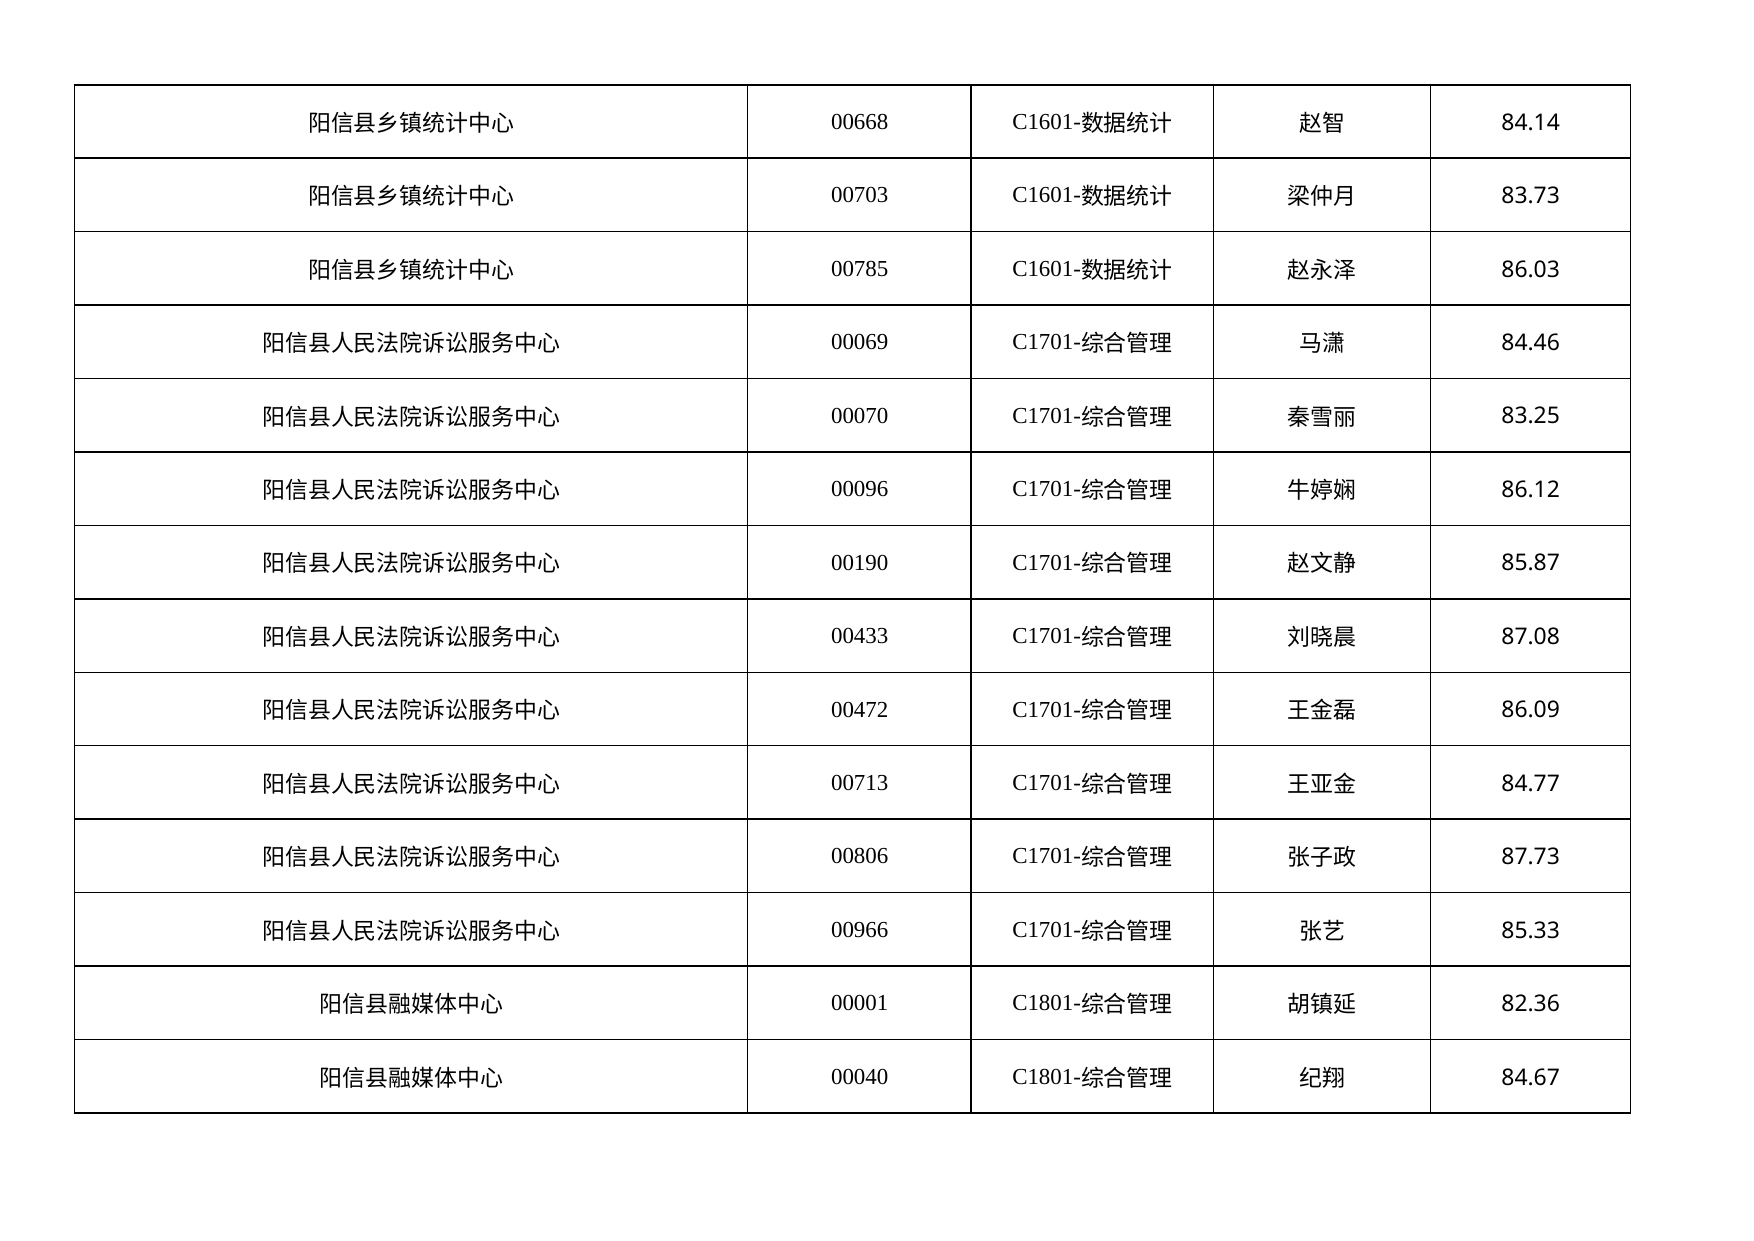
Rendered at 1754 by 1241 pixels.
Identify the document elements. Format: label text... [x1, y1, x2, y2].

table_cell 00713 [748, 746, 970, 818]
table_cell 82.36 [1431, 967, 1630, 1038]
table_cell 86.12 [1431, 453, 1630, 524]
table_cell 张子政 [1214, 820, 1430, 892]
table_cell C1601-数据统计 [972, 232, 1213, 304]
table_cell 87.73 [1431, 820, 1630, 892]
table_cell 张艺 [1214, 893, 1430, 965]
table_cell 84.46 [1431, 306, 1630, 378]
table_cell C1701-综合管理 [972, 526, 1213, 598]
table_cell 阳信县人民法院诉讼服务中心 [75, 673, 747, 745]
table_cell 阳信县人民法院诉讼服务中心 [75, 600, 747, 671]
table_cell 00069 [748, 306, 970, 378]
table_cell 86.09 [1431, 673, 1630, 745]
table_cell C1701-综合管理 [972, 893, 1213, 965]
table_cell 86.03 [1431, 232, 1630, 304]
table_cell C1701-综合管理 [972, 600, 1213, 671]
table_cell 00703 [748, 159, 970, 231]
table_cell 牛婷娴 [1214, 453, 1430, 524]
table_cell 84.14 [1431, 86, 1630, 157]
table_cell 胡镇延 [1214, 967, 1430, 1038]
table_cell 赵智 [1214, 86, 1430, 157]
table_cell 赵永泽 [1214, 232, 1430, 304]
table_cell C1701-综合管理 [972, 746, 1213, 818]
table_cell 00070 [748, 379, 970, 451]
table_cell 84.67 [1431, 1040, 1630, 1112]
table_cell 阳信县人民法院诉讼服务中心 [75, 893, 747, 965]
table_cell C1801-综合管理 [972, 1040, 1213, 1112]
table_cell 87.08 [1431, 600, 1630, 671]
table_cell 00433 [748, 600, 970, 671]
table_cell 纪翔 [1214, 1040, 1430, 1112]
table_cell 梁仲月 [1214, 159, 1430, 231]
table_cell 00785 [748, 232, 970, 304]
table_cell 阳信县融媒体中心 [75, 1040, 747, 1112]
table_cell C1701-综合管理 [972, 379, 1213, 451]
table_cell 00001 [748, 967, 970, 1038]
table_cell C1801-综合管理 [972, 967, 1213, 1038]
table_cell 阳信县人民法院诉讼服务中心 [75, 306, 747, 378]
table_cell 00040 [748, 1040, 970, 1112]
table_cell 刘晓晨 [1214, 600, 1430, 671]
table_cell 阳信县人民法院诉讼服务中心 [75, 746, 747, 818]
table_cell 王亚金 [1214, 746, 1430, 818]
table_cell 84.77 [1431, 746, 1630, 818]
table_cell 阳信县人民法院诉讼服务中心 [75, 820, 747, 892]
table_cell C1701-综合管理 [972, 673, 1213, 745]
table_cell 83.73 [1431, 159, 1630, 231]
table_cell C1701-综合管理 [972, 453, 1213, 524]
table_cell 83.25 [1431, 379, 1630, 451]
table_cell 马潇 [1214, 306, 1430, 378]
table_cell 00966 [748, 893, 970, 965]
table_cell 00668 [748, 86, 970, 157]
table_cell C1601-数据统计 [972, 159, 1213, 231]
table_cell 阳信县人民法院诉讼服务中心 [75, 453, 747, 524]
table_cell 00806 [748, 820, 970, 892]
table_cell 王金磊 [1214, 673, 1430, 745]
table_cell 85.87 [1431, 526, 1630, 598]
table_cell 阳信县乡镇统计中心 [75, 86, 747, 157]
table_cell 秦雪丽 [1214, 379, 1430, 451]
table_cell 阳信县人民法院诉讼服务中心 [75, 526, 747, 598]
table_cell 阳信县乡镇统计中心 [75, 232, 747, 304]
table_cell 阳信县人民法院诉讼服务中心 [75, 379, 747, 451]
table_cell 赵文静 [1214, 526, 1430, 598]
table_cell 00096 [748, 453, 970, 524]
table_cell 00472 [748, 673, 970, 745]
table_cell 阳信县乡镇统计中心 [75, 159, 747, 231]
table_cell 85.33 [1431, 893, 1630, 965]
table_cell 00190 [748, 526, 970, 598]
table_cell 阳信县融媒体中心 [75, 967, 747, 1038]
table_cell C1701-综合管理 [972, 820, 1213, 892]
table_cell C1701-综合管理 [972, 306, 1213, 378]
table_cell C1601-数据统计 [972, 86, 1213, 157]
